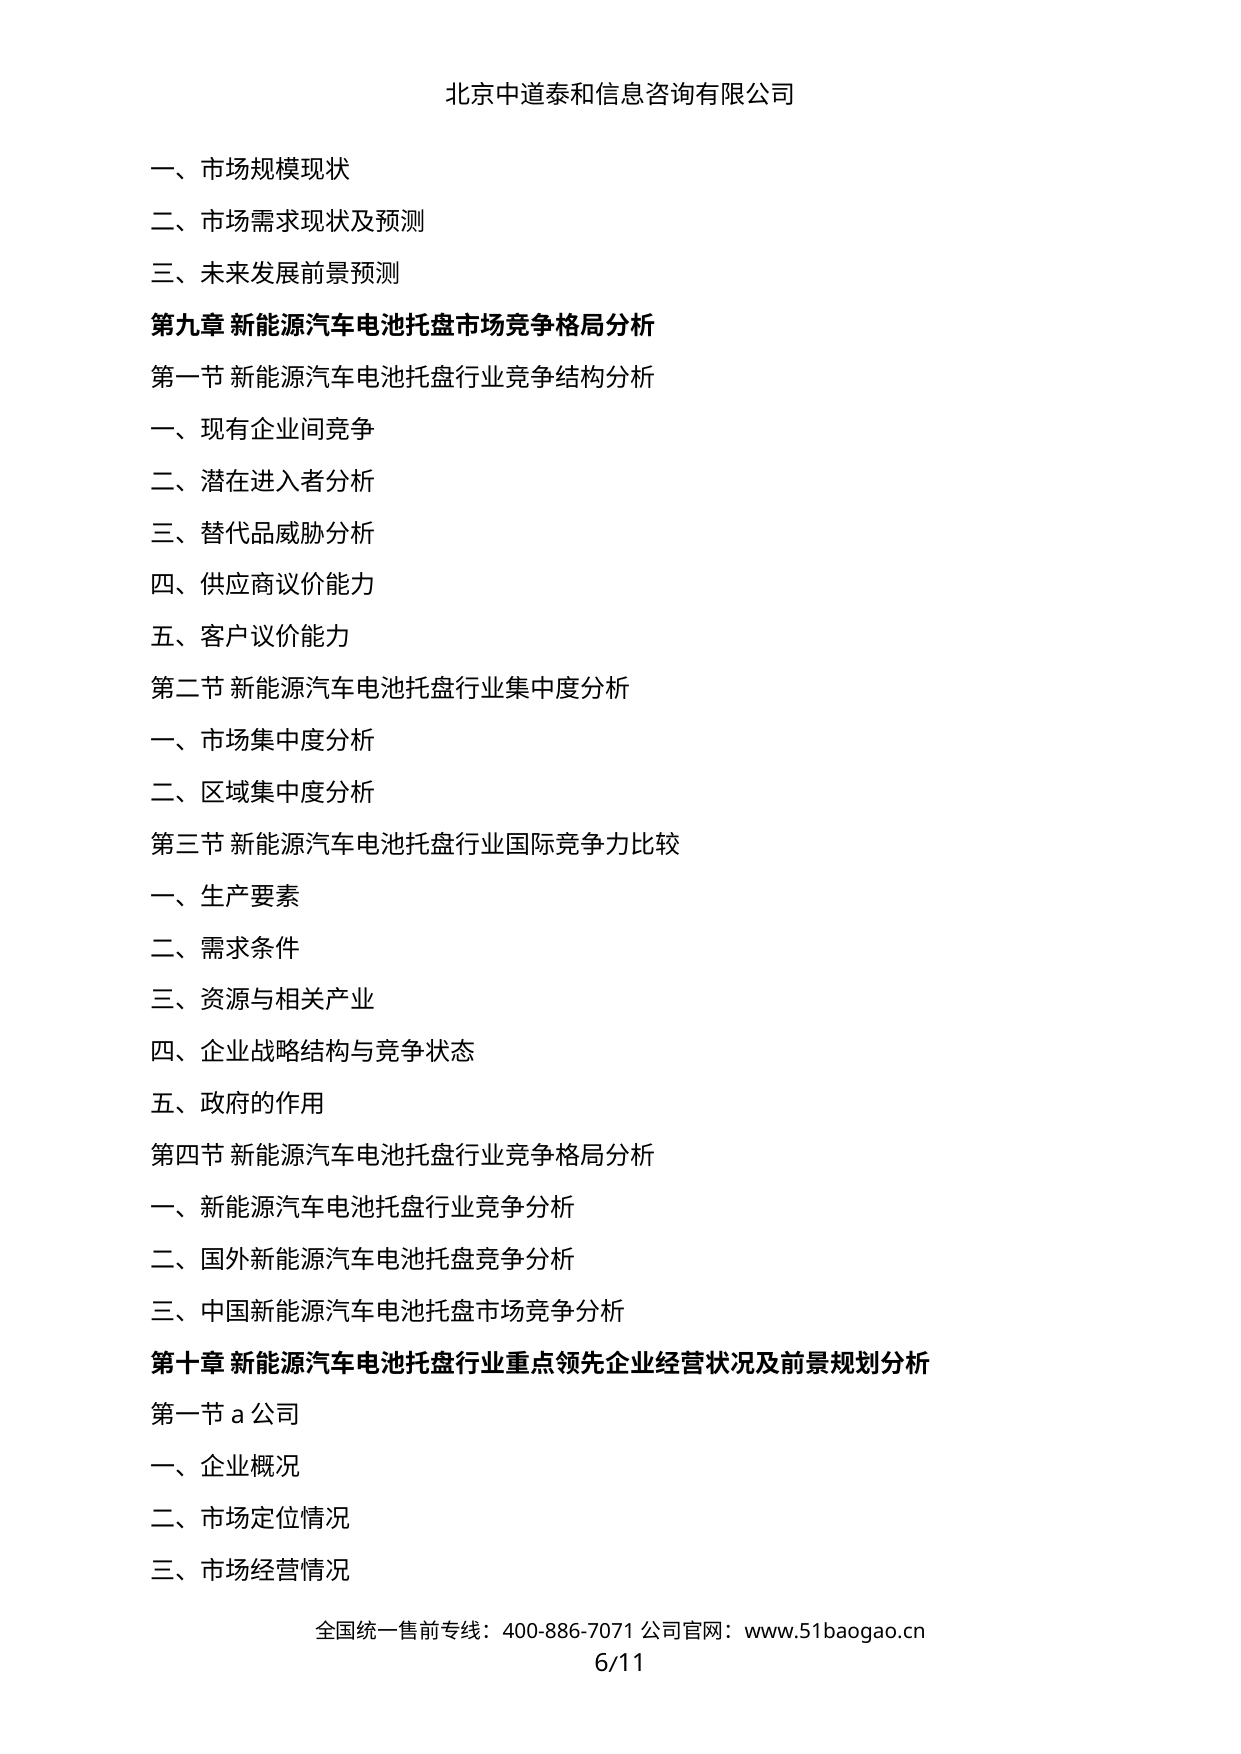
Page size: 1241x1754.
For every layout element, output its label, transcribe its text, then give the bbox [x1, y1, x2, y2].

text 第四节 新能源汽车电池托盘行业竞争格局分析 [150, 1136, 1090, 1172]
text 二、市场需求现状及预测 [150, 202, 1090, 238]
text 第二节 新能源汽车电池托盘行业集中度分析 [150, 669, 1090, 705]
text 第一节 新能源汽车电池托盘行业竞争结构分析 [150, 357, 1090, 394]
text 第三节 新能源汽车电池托盘行业国际竞争力比较 [150, 824, 1090, 861]
text 三、资源与相关产业 [150, 980, 1090, 1016]
text 五、政府的作用 [150, 1084, 1090, 1120]
text 一、新能源汽车电池托盘行业竞争分析 [150, 1187, 1090, 1224]
text 二、市场定位情况 [150, 1499, 1090, 1535]
text 第一节 a公司 [150, 1395, 1090, 1431]
text 一、生产要素 [150, 876, 1090, 912]
text 三、中国新能源汽车电池托盘市场竞争分析 [150, 1291, 1090, 1327]
text 三、市场经营情况 [150, 1551, 1090, 1587]
text 一、企业概况 [150, 1447, 1090, 1483]
text 二、潜在进入者分析 [150, 461, 1090, 497]
text 三、替代品威胁分析 [150, 513, 1090, 549]
text 第十章 新能源汽车电池托盘行业重点领先企业经营状况及前景规划分析 [150, 1343, 1090, 1379]
text 二、国外新能源汽车电池托盘竞争分析 [150, 1239, 1090, 1276]
text 一、现有企业间竞争 [150, 409, 1090, 446]
text 五、客户议价能力 [150, 617, 1090, 653]
text 三、未来发展前景预测 [150, 254, 1090, 290]
text 一、市场集中度分析 [150, 721, 1090, 757]
text 二、需求条件 [150, 928, 1090, 964]
text 一、市场规模现状 [150, 150, 1090, 186]
text 四、供应商议价能力 [150, 565, 1090, 601]
text 第九章 新能源汽车电池托盘市场竞争格局分析 [150, 306, 1090, 342]
text 四、企业战略结构与竞争状态 [150, 1032, 1090, 1068]
text 二、区域集中度分析 [150, 772, 1090, 809]
